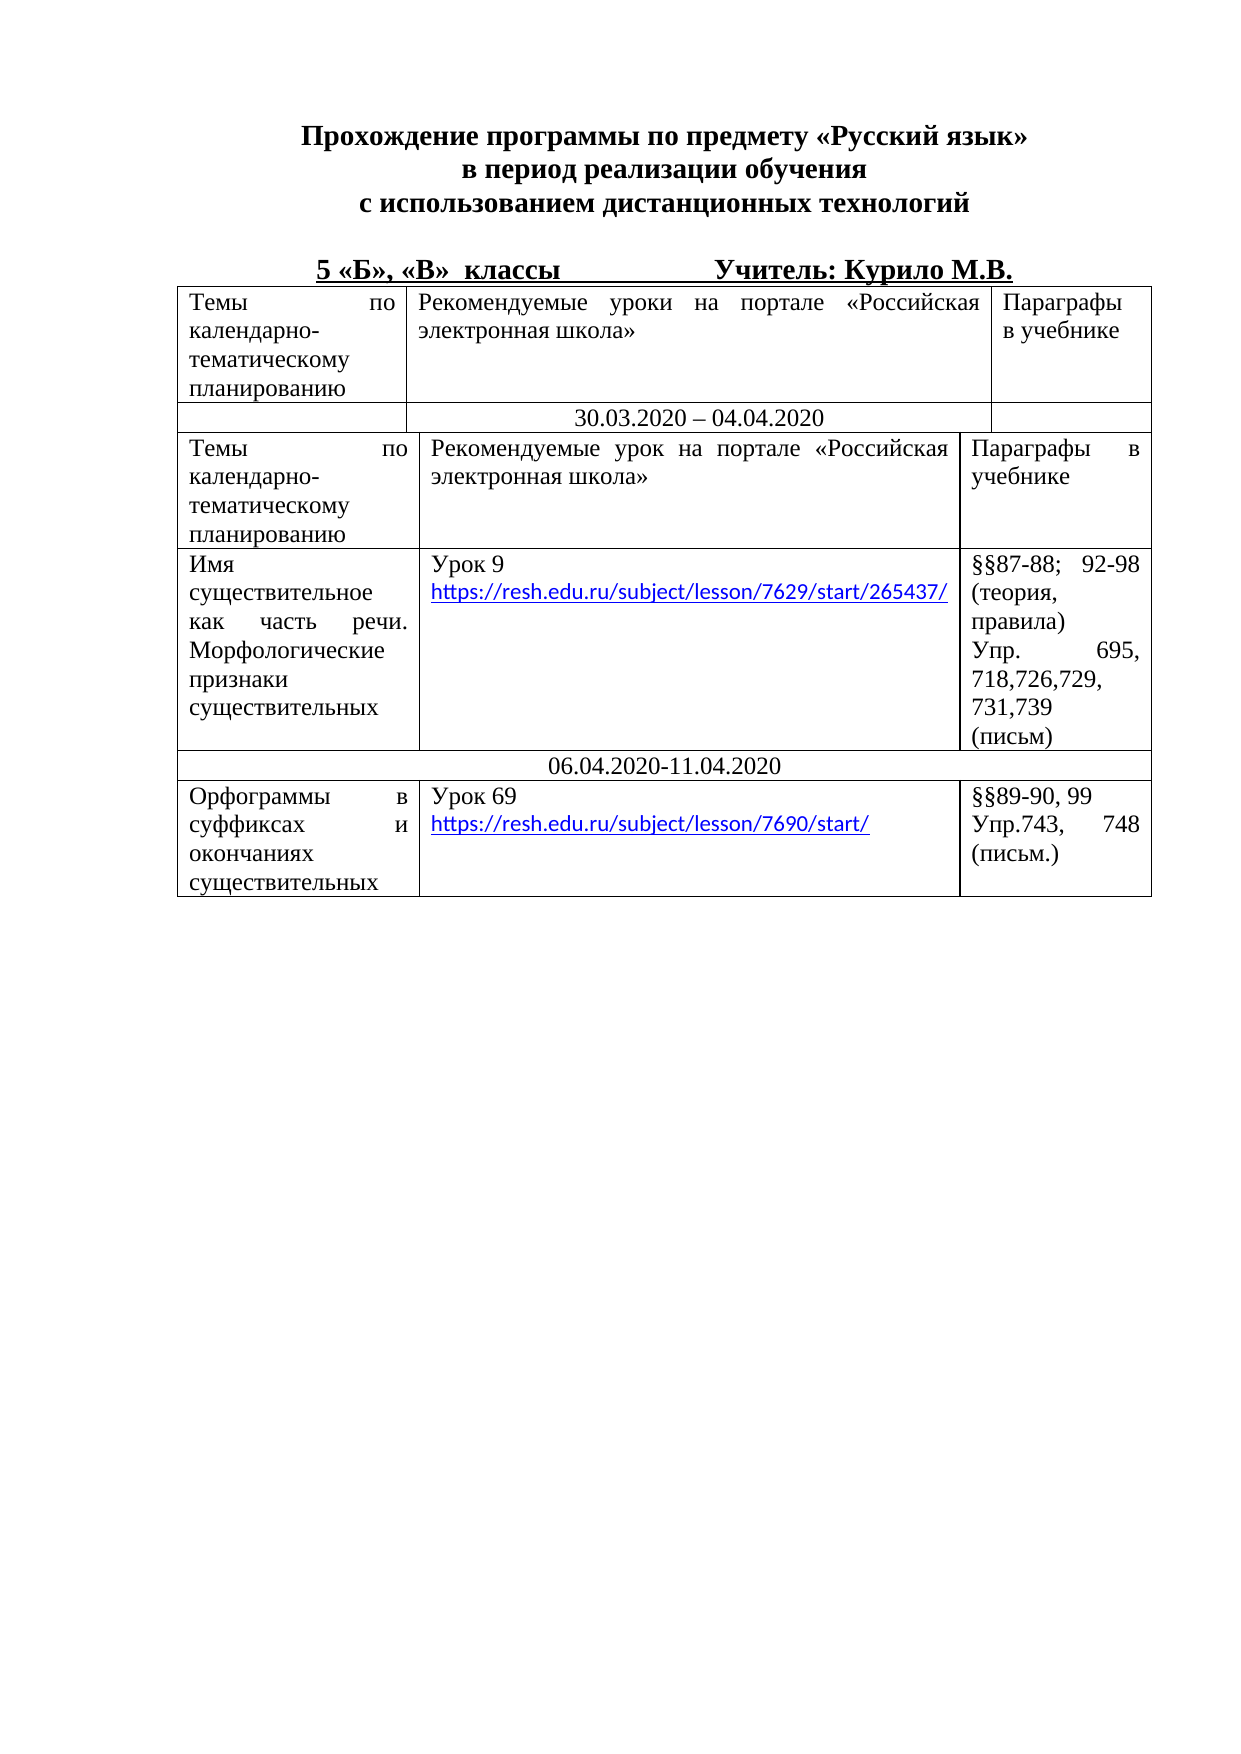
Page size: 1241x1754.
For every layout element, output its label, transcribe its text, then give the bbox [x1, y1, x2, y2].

table_cell Орфограммы в суффиксах и окончаниях существительных [178, 781, 419, 896]
table_cell §§87-88; 92-98 (теория, правила) Упр. 695, 718,726,729, 731,739 (письм) [961, 549, 1151, 750]
table_cell Рекомендуемые урок на портале «Российская электронная школа» [420, 433, 959, 548]
table_cell Имя существительное как часть речи. Морфологические признаки существительных [178, 549, 419, 750]
table_cell Параграфы в учебнике [961, 433, 1151, 548]
table_header Параграфы в учебнике [992, 287, 1151, 402]
text Прохождение программы по предмету «Русский язык» [177, 118, 1152, 152]
text с использованием дистанционных технологий [177, 185, 1152, 219]
table_cell 30.03.2020 – 04.04.2020 [407, 403, 991, 432]
table_cell [992, 403, 1151, 432]
text в период реализации обучения [177, 152, 1152, 185]
table_cell §§89-90, 99 Упр.743, 748 (письм.) [961, 781, 1151, 896]
table_cell [178, 403, 406, 432]
table_cell Темы по календарно-тематическому планированию [178, 433, 419, 548]
table_header Темы по календарно-тематическому планированию [178, 287, 406, 402]
table_cell Урок 9 https://resh.edu.ru/subject/lesson/7629/start/265437/ [420, 549, 959, 750]
table_cell Урок 69 https://resh.edu.ru/subject/lesson/7690/start/ [420, 781, 959, 896]
text 5 «Б», «В» классы Учитель: Курило М.В. [177, 252, 1152, 286]
table_header Рекомендуемые уроки на портале «Российская электронная школа» [407, 287, 991, 402]
table_cell 06.04.2020-11.04.2020 [178, 751, 1151, 780]
